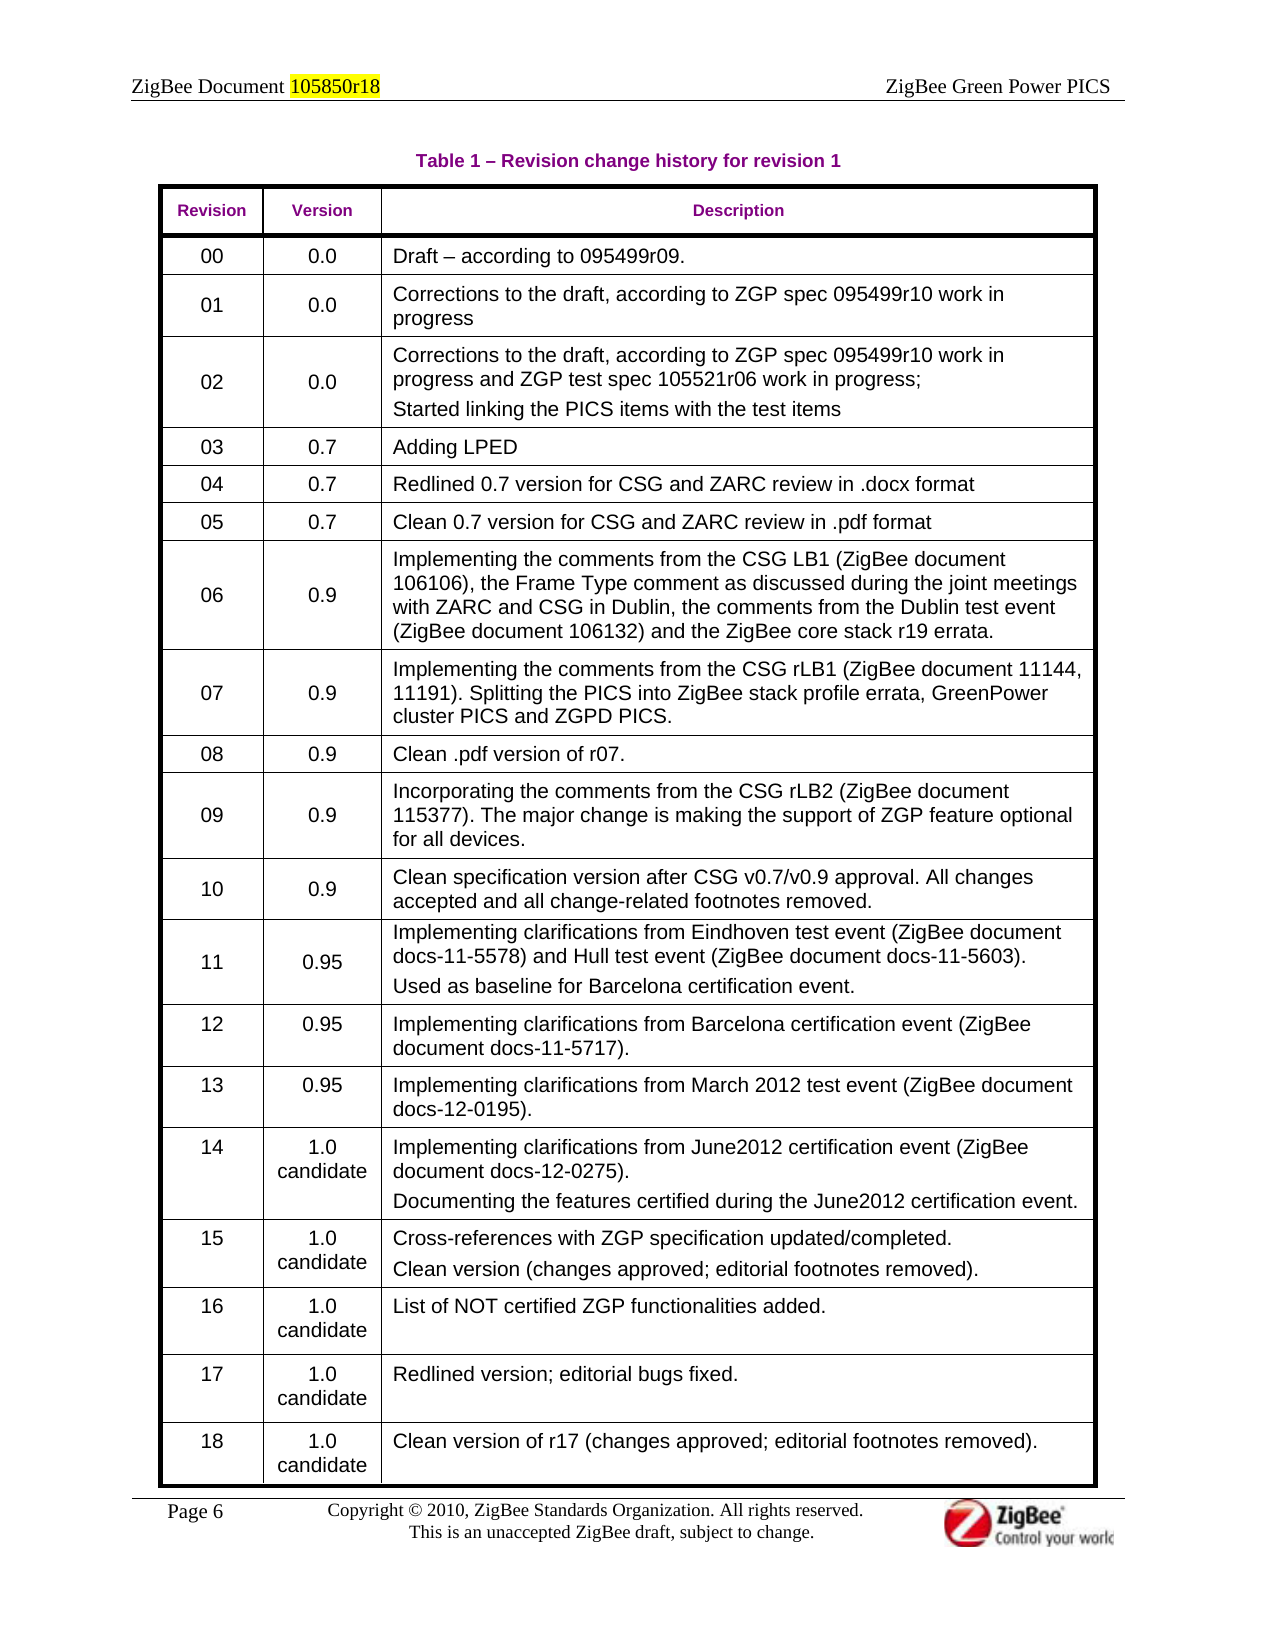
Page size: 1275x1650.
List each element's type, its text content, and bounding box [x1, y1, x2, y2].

table_cell Implementing clarifications from March 2012 test event (ZigBee document docs-12-0195). [382, 1067, 1093, 1127]
table_cell Implementing the comments from the CSG LB1 (ZigBee document 106106), the Frame Type comment as discussed during the joint meetings with ZARC and CSG in Dublin, the comments from the Dublin test event (ZigBee document 106132) and the ZigBee core stack r19 errata. [382, 541, 1093, 649]
table_cell 0.95 [264, 1005, 381, 1066]
table_cell 0.0 [264, 238, 381, 274]
table_cell 05 [163, 503, 263, 540]
table_cell 0.9 [264, 859, 381, 919]
table_cell 02 [163, 337, 263, 427]
table_cell Implementing the comments from the CSG rLB1 (ZigBee document 11144, 11191). Splitting the PICS into ZigBee stack profile errata, GreenPower cluster PICS and ZGPD PICS. [382, 650, 1093, 734]
text Table 1 – Revision change history for revision 1 [131, 150, 1125, 172]
table_cell 09 [163, 773, 263, 857]
table_cell 01 [163, 275, 263, 336]
table_cell 16 [163, 1288, 263, 1354]
table_cell Incorporating the comments from the CSG rLB2 (ZigBee document 115377). The major change is making the support of ZGP feature optional for all devices. [382, 773, 1093, 857]
table_cell 14 [163, 1128, 263, 1219]
table_cell 1.0 candidate [264, 1288, 381, 1354]
table_cell 0.9 [264, 773, 381, 857]
table_cell Draft – according to 095499r09. [382, 238, 1093, 274]
table_cell Corrections to the draft, according to ZGP spec 095499r10 work in progress [382, 275, 1093, 336]
table_cell Implementing clarifications from Barcelona certification event (ZigBee document docs-11-5717). [382, 1005, 1093, 1066]
table_cell 1.0 candidate [264, 1128, 381, 1219]
table_cell 1.0 candidate [264, 1220, 381, 1287]
table_cell 0.9 [264, 736, 381, 772]
table_cell 08 [163, 736, 263, 772]
table_cell Clean specification version after CSG v0.7/v0.9 approval. All changes accepted and all change-related footnotes removed. [382, 859, 1093, 919]
table_cell Redlined version; editorial bugs fixed. [382, 1355, 1093, 1422]
table_cell Redlined 0.7 version for CSG and ZARC review in .docx format [382, 466, 1093, 502]
table_cell 0.7 [264, 428, 381, 465]
table_cell 03 [163, 428, 263, 465]
table_cell Cross-references with ZGP specification updated/completed. Clean version (changes approved; editorial footnotes removed). [382, 1220, 1093, 1287]
table_cell 0.9 [264, 650, 381, 734]
table_cell 06 [163, 541, 263, 649]
table_cell Corrections to the draft, according to ZGP spec 095499r10 work in progress and ZGP test spec 105521r06 work in progress; Started linking the PICS items with the test items [382, 337, 1093, 427]
table_cell 10 [163, 859, 263, 919]
table_cell 18 [163, 1423, 263, 1483]
table_cell 1.0 candidate [264, 1355, 381, 1422]
table_cell Implementing clarifications from Eindhoven test event (ZigBee document docs-11-5578) and Hull test event (ZigBee document docs-11-5603). Used as baseline for Barcelona certification event. [382, 920, 1093, 1004]
table_cell 0.7 [264, 503, 381, 540]
table_cell 0.9 [264, 541, 381, 649]
table_cell 0.0 [264, 337, 381, 427]
table_header Description [382, 189, 1093, 233]
table_cell 11 [163, 920, 263, 1004]
table_cell 07 [163, 650, 263, 734]
table_cell 0.7 [264, 466, 381, 502]
table_cell Adding LPED [382, 428, 1093, 465]
table_header Version [264, 189, 381, 233]
table_cell 12 [163, 1005, 263, 1066]
table_cell Clean 0.7 version for CSG and ZARC review in .pdf format [382, 503, 1093, 540]
table_header Revision [163, 189, 262, 233]
table_cell List of NOT certified ZGP functionalities added. [382, 1288, 1093, 1354]
table_cell 0.95 [264, 1067, 381, 1127]
table_cell 13 [163, 1067, 263, 1127]
table_cell 00 [163, 238, 263, 274]
table_cell 17 [163, 1355, 263, 1422]
table_cell 0.95 [264, 920, 381, 1004]
table_cell Implementing clarifications from June2012 certification event (ZigBee document docs-12-0275). Documenting the features certified during the June2012 certification event. [382, 1128, 1093, 1219]
table_cell 04 [163, 466, 263, 502]
table_cell Clean version of r17 (changes approved; editorial footnotes removed). [382, 1423, 1093, 1483]
table_cell 1.0 candidate [264, 1423, 381, 1483]
table_cell Clean .pdf version of r07. [382, 736, 1093, 772]
table_cell 15 [163, 1220, 263, 1287]
table_cell 0.0 [264, 275, 381, 336]
